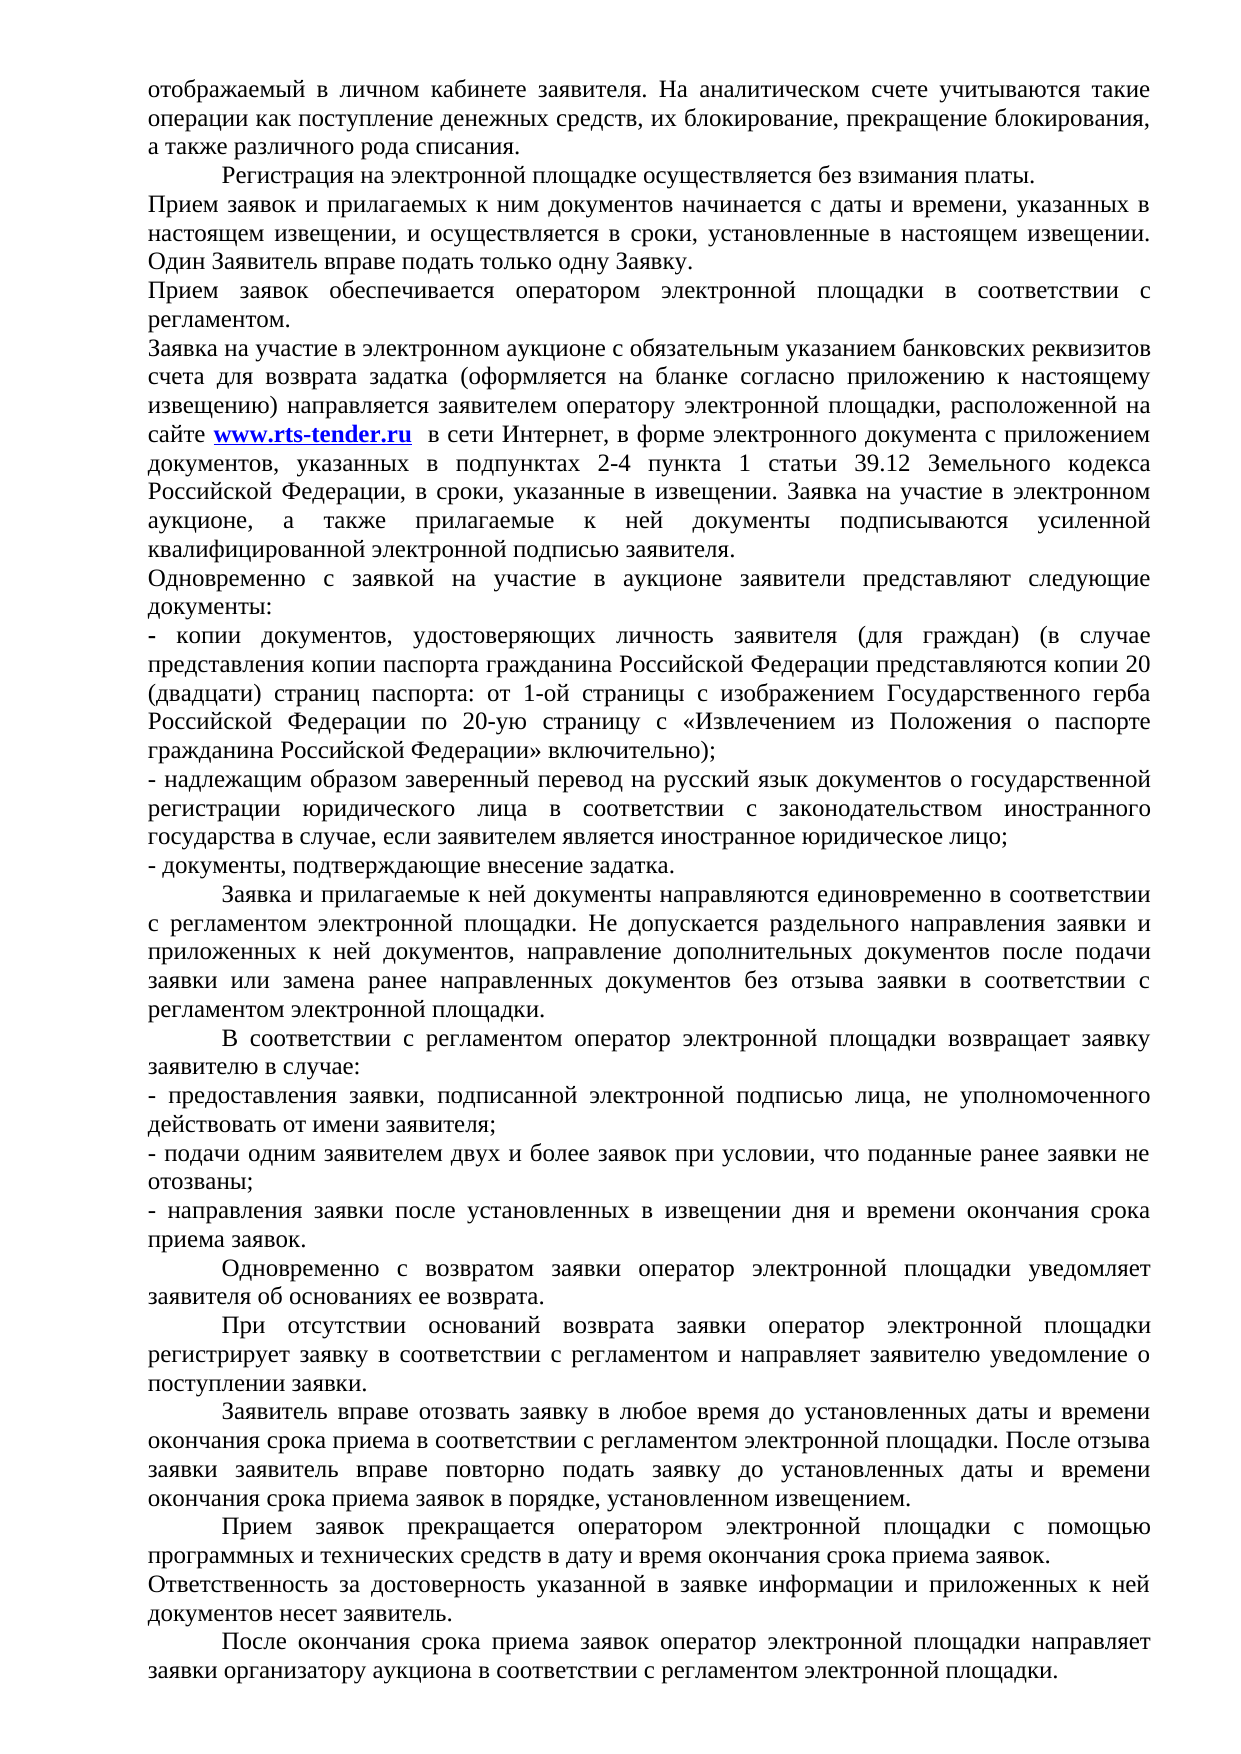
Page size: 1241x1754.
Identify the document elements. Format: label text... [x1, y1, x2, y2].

text При отсутствии оснований возврата заявки оператор электронной площадки регистрирует заявку в соответствии с регламентом и направляет заявителю уведомление о поступлении заявки. [148, 1310, 1152, 1396]
text - копии документов, удостоверяющих личность заявителя (для граждан) (в случае представления копии паспорта гражданина Российской Федерации представляются копии 20 (двадцати) страниц паспорта: от 1-ой страницы с изображением Государственного герба Российской Федерации по 20-ую страницу с «Извлечением из Положения о паспорте гражданина Российской Федерации» включительно); [148, 620, 1152, 764]
text Прием заявок и прилагаемых к ним документов начинается с даты и времени, указанных в настоящем извещении, и осуществляется в сроки, установленные в настоящем извещении. Один Заявитель вправе подать только одну Заявку. [148, 189, 1152, 275]
text - документы, подтверждающие внесение задатка. [148, 850, 1152, 879]
text Ответственность за достоверность указанной в заявке информации и приложенных к ней документов несет заявитель. [148, 1569, 1152, 1626]
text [148, 74, 1152, 160]
text Заявитель вправе отозвать заявку в любое время до установленных даты и времени окончания срока приема в соответствии с регламентом электронной площадки. После отзыва заявки заявитель вправе повторно подать заявку до установленных даты и времени окончания срока приема заявок в порядке, установленном извещением. [148, 1396, 1152, 1511]
text - направления заявки после установленных в извещении дня и времени окончания срока приема заявок. [148, 1195, 1152, 1253]
text Прием заявок прекращается оператором электронной площадки с помощью программных и технических средств в дату и время окончания срока приема заявок. [148, 1511, 1152, 1569]
text Заявка на участие в электронном аукционе с обязательным указанием банковских реквизитов счета для возврата задатка (оформляется на бланке согласно приложению к настоящему извещению) направляется заявителем оператору электронной площадки, расположенной на сайте www.rts-tender.ru в сети Интернет, в форме электронного документа с приложением документов, указанных в подпунктах 2-4 пункта 1 статьи 39.12 Земельного кодекса Российской Федерации, в сроки, указанные в извещении. Заявка на участие в электронном аукционе, а также прилагаемые к ней документы подписываются усиленной квалифицированной электронной подписью заявителя. [148, 333, 1152, 563]
text Заявка и прилагаемые к ней документы направляются единовременно в соответствии с регламентом электронной площадки. Не допускается раздельного направления заявки и приложенных к ней документов, направление дополнительных документов после подачи заявки или замена ранее направленных документов без отзыва заявки в соответствии с регламентом электронной площадки. [148, 879, 1152, 1023]
text Одновременно с возвратом заявки оператор электронной площадки уведомляет заявителя об основаниях ее возврата. [148, 1253, 1152, 1310]
text Регистрация на электронной площадке осуществляется без взимания платы. [148, 160, 1152, 189]
text В соответствии с регламентом оператор электронной площадки возвращает заявку заявителю в случае: [148, 1023, 1152, 1080]
text Прием заявок обеспечивается оператором электронной площадки в соответствии с регламентом. [148, 275, 1152, 333]
text После окончания срока приема заявок оператор электронной площадки направляет заявки организатору аукциона в соответствии с регламентом электронной площадки. [148, 1626, 1152, 1684]
text - предоставления заявки, подписанной электронной подписью лица, не уполномоченного действовать от имени заявителя; [148, 1080, 1152, 1138]
text - надлежащим образом заверенный перевод на русский язык документов о государственной регистрации юридического лица в соответствии с законодательством иностранного государства в случае, если заявителем является иностранное юридическое лицо; [148, 764, 1152, 850]
text - подачи одним заявителем двух и более заявок при условии, что поданные ранее заявки не отозваны; [148, 1138, 1152, 1195]
text Одновременно с заявкой на участие в аукционе заявители представляют следующие документы: [148, 563, 1152, 620]
